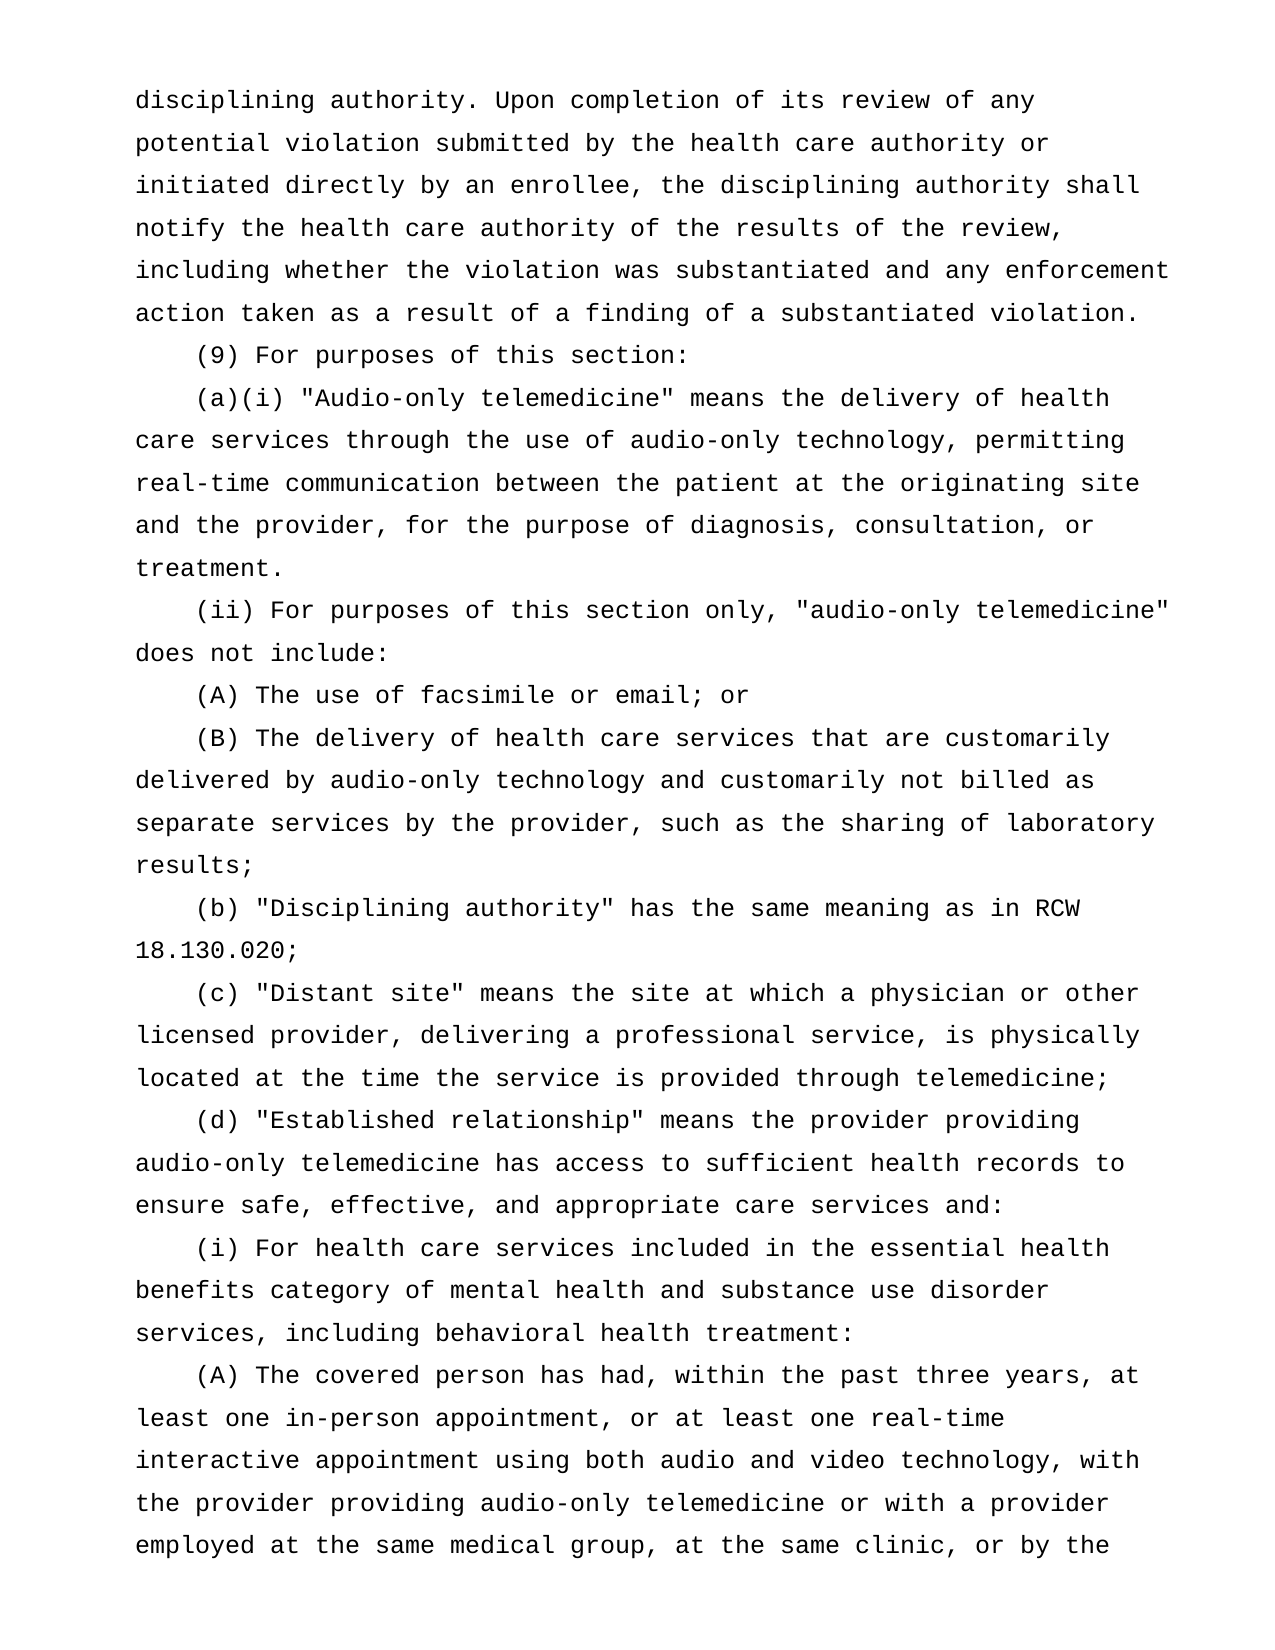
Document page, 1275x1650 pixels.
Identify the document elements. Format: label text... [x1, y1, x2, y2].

text (a)(i) "Audio-only telemedicine" means the delivery of health care services through the use of audio-only technology, permitting real-time communication between the patient at the originating site and the provider, for the purpose of diagnosis, consultation, or treatment. [135, 372, 1170, 585]
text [135, 75, 1170, 330]
text (b) "Disciplining authority" has the same meaning as in RCW 18.130.020; [135, 882, 1170, 967]
text (d) "Established relationship" means the provider providing audio-only telemedicine has access to sufficient health records to ensure safe, effective, and appropriate care services and: [135, 1095, 1170, 1222]
text (9) For purposes of this section: [135, 330, 1170, 372]
text (B) The delivery of health care services that are customarily delivered by audio-only technology and customarily not billed as separate services by the provider, such as the sharing of laboratory results; [135, 712, 1170, 882]
text (ii) For purposes of this section only, "audio-only telemedicine" does not include: [135, 585, 1170, 670]
text (A) The use of facsimile or email; or [135, 670, 1170, 712]
text (i) For health care services included in the essential health benefits category of mental health and substance use disorder services, including behavioral health treatment: [135, 1222, 1170, 1350]
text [135, 1350, 1170, 1562]
text (c) "Distant site" means the site at which a physician or other licensed provider, delivering a professional service, is physically located at the time the service is provided through telemedicine; [135, 967, 1170, 1095]
